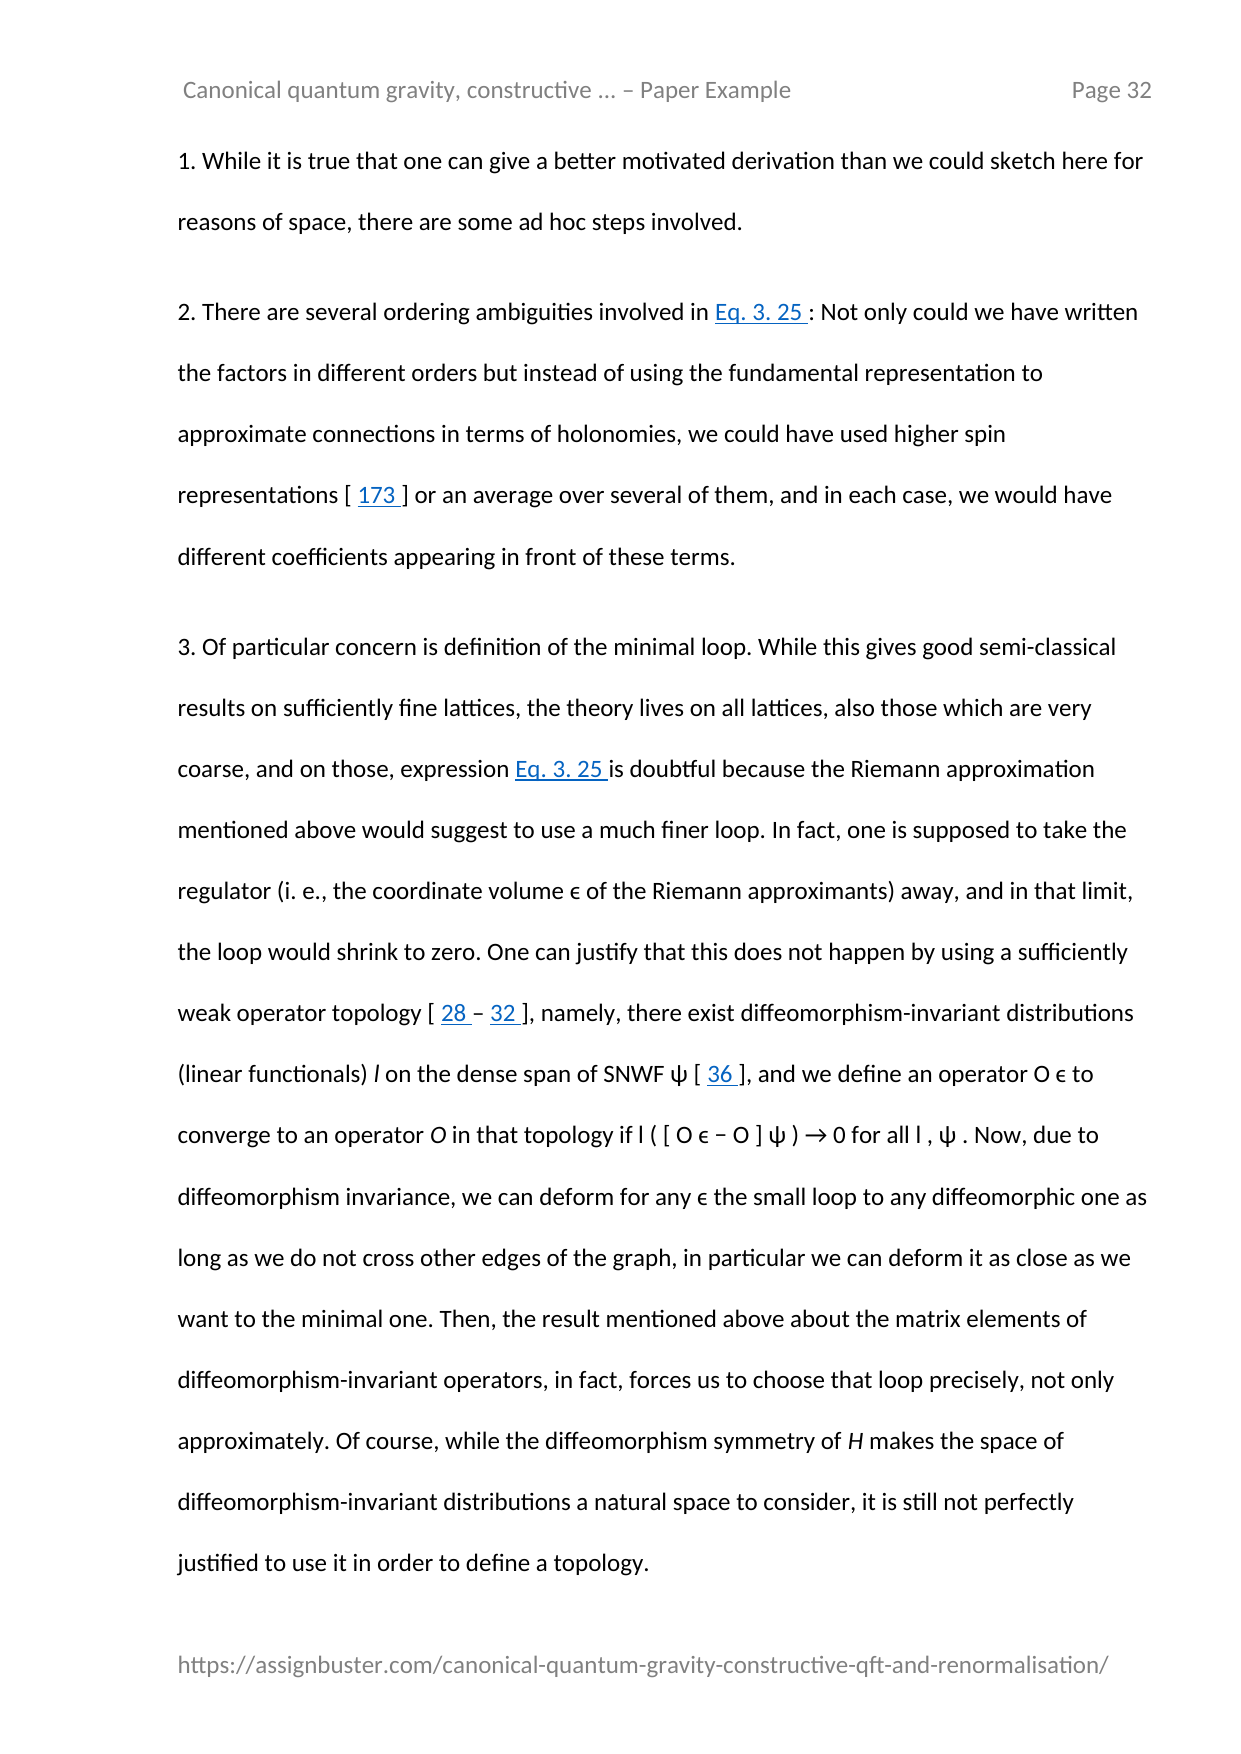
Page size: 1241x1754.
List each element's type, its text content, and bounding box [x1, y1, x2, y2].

text 1. While it is true that one can give a better motivated derivation than we could sketch here for reasons of space, there are some ad hoc steps involved. [177, 145, 1152, 237]
text 3. Of particular concern is definition of the minimal loop. While this gives good semi-classical results on sufficiently fine lattices, the theory lives on all lattices, also those which are very coarse, and on those, expression Eq. 3. 25 is doubtful because the Riemann approximation mentioned above would suggest to use a much finer loop. In fact, one is supposed to take the regulator (i. e., the coordinate volume ϵ of the Riemann approximants) away, and in that limit, the loop would shrink to zero. One can justify that this does not happen by using a sufficiently weak operator topology [ 28 – 32 ], namely, there exist diffeomorphism-invariant distributions (linear functionals) l on the dense span of SNWF ψ [ 36 ], and we define an operator O ϵ to converge to an operator O in that topology if l ( [ O ϵ − O ] ψ ) → 0 for all l , ψ . Now, due to diffeomorphism invariance, we can deform for any ϵ the small loop to any diffeomorphic one as long as we do not cross other edges of the graph, in particular we can deform it as close as we want to the minimal one. Then, the result mentioned above about the matrix elements of diffeomorphism-invariant operators, in fact, forces us to choose that loop precisely, not only approximately. Of course, while the diffeomorphism symmetry of H makes the space of diffeomorphism-invariant distributions a natural space to consider, it is still not perfectly justified to use it in order to define a topology. [177, 631, 1152, 1577]
text 2. There are several ordering ambiguities involved in Eq. 3. 25 : Not only could we have written the factors in different orders but instead of using the fundamental representation to approximate connections in terms of holonomies, we could have used higher spin representations [ 173 ] or an average over several of them, and in each case, we would have different coefficients appearing in front of these terms. [177, 297, 1152, 571]
